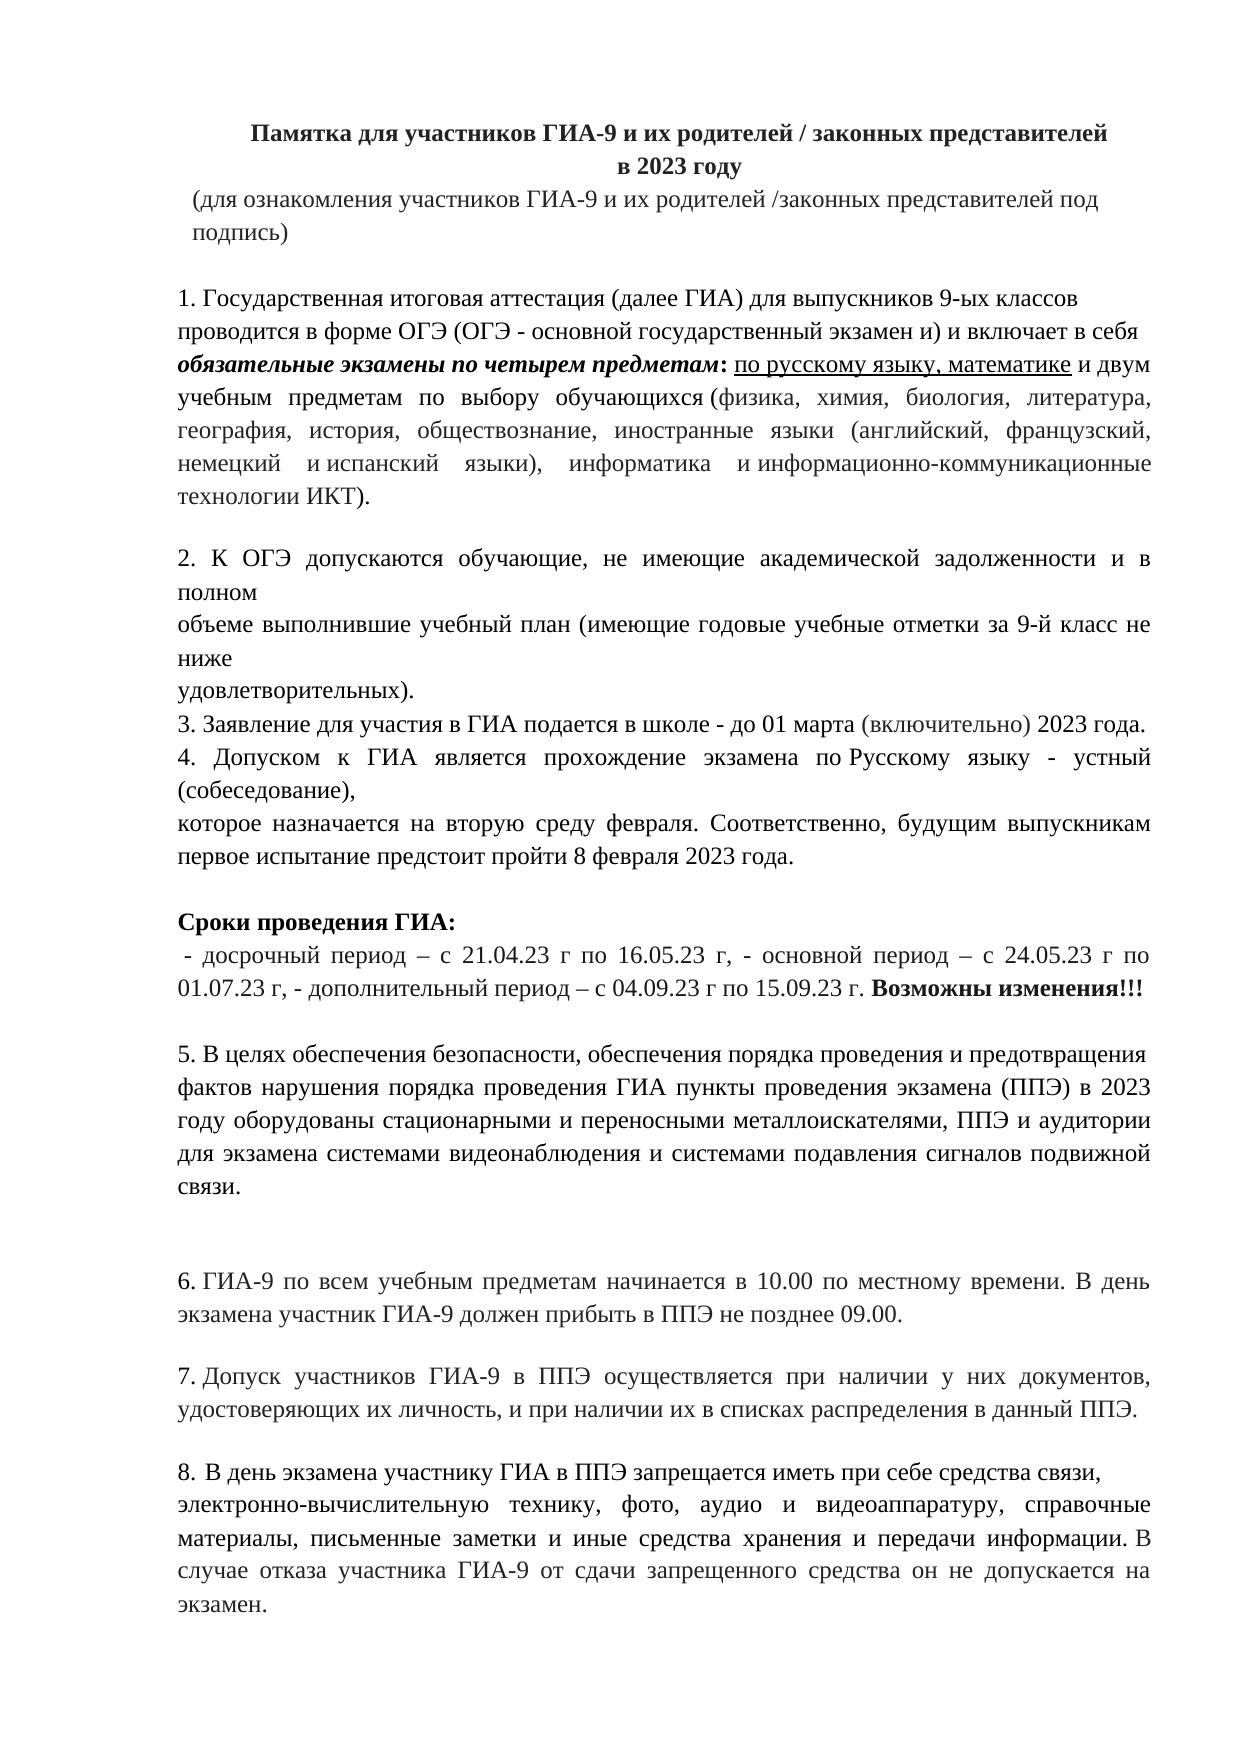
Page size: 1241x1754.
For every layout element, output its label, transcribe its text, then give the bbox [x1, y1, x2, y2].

text удовлетворительных). [177, 676, 1152, 704]
text 8. В день экзамена участнику ГИА в ППЭ запрещается иметь при себе средства связи, [177, 1457, 1152, 1485]
text в 2023 году [118, 151, 1152, 180]
text фактов нарушения порядка проведения ГИА пункты проведения экзамена (ППЭ) в 2023 году оборудованы стационарными и переносными металлоискателями, ППЭ и аудитории для экзамена системами видеонаблюдения и системами подавления сигналов подвижной связи. [177, 1072, 1152, 1200]
text проводится в форме ОГЭ (ОГЭ - основной государственный экзамен и) и включает в себя [177, 316, 1152, 345]
text (для ознакомления участников ГИА-9 и их родителей /законных представителей под подпись) [192, 184, 1152, 246]
text учебным предметам по выбору обучающихся (физика, химия, биология, литература, география, история, обществознание, иностранные языки (английский, французский, немецкий и испанский языки), информатика и информационно-коммуникационные технологии ИКТ). [177, 382, 1152, 510]
text которое назначается на вторую среду февраля. Соответственно, будущим выпускникам первое испытание предстоит пройти 8 февраля 2023 года. [177, 808, 1152, 869]
text 1. Государственная итоговая аттестация (далее ГИА) для выпускников 9-ых классов [177, 283, 1152, 312]
text электронно-вычислительную технику, фото, аудио и видеоаппаратуру, справочные материалы, письменные заметки и иные средства хранения и передачи информации. В случае отказа участника ГИА-9 от сдачи запрещенного средства он не допускается на экзамен. [177, 1489, 1152, 1617]
text Сроки проведения ГИА: [177, 907, 1152, 936]
text Памятка для участников ГИА-9 и их родителей / законных представителей [118, 118, 1152, 147]
text 6. ГИА-9 по всем учебным предметам начинается в 10.00 по местному времени. В день экзамена участник ГИА-9 должен прибыть в ППЭ не позднее 09.00. [177, 1266, 1152, 1328]
text 4. Допуском к ГИА является прохождение экзамена по Русскому языку - устный (собеседование), [177, 742, 1152, 803]
text 5. В целях обеспечения безопасности, обеспечения порядка проведения и предотвращения [177, 1039, 1152, 1068]
text объеме выполнившие учебный план (имеющие годовые учебные отметки за 9-й класс не ниже [177, 609, 1152, 671]
text 2. К ОГЭ допускаются обучающие, не имеющие академической задолженности и в полном [177, 543, 1152, 605]
text 7. Допуск участников ГИА-9 в ППЭ осуществляется при наличии у них документов, удостоверяющих их личность, и при наличии их в списках распределения в данный ППЭ. [177, 1361, 1152, 1423]
text обязательные экзамены по четырем предметам: по русскому языку, математике и двум [177, 349, 1152, 378]
text 3. Заявление для участия в ГИА подается в школе - до 01 марта (включительно) 2023 года. [177, 709, 1152, 737]
text - досрочный период – с 21.04.23 г по 16.05.23 г, - основной период – с 24.05.23 г по 01.07.23 г, - дополнительный период – с 04.09.23 г по 15.09.23 г. Возможны изменения!!! [177, 940, 1152, 1002]
